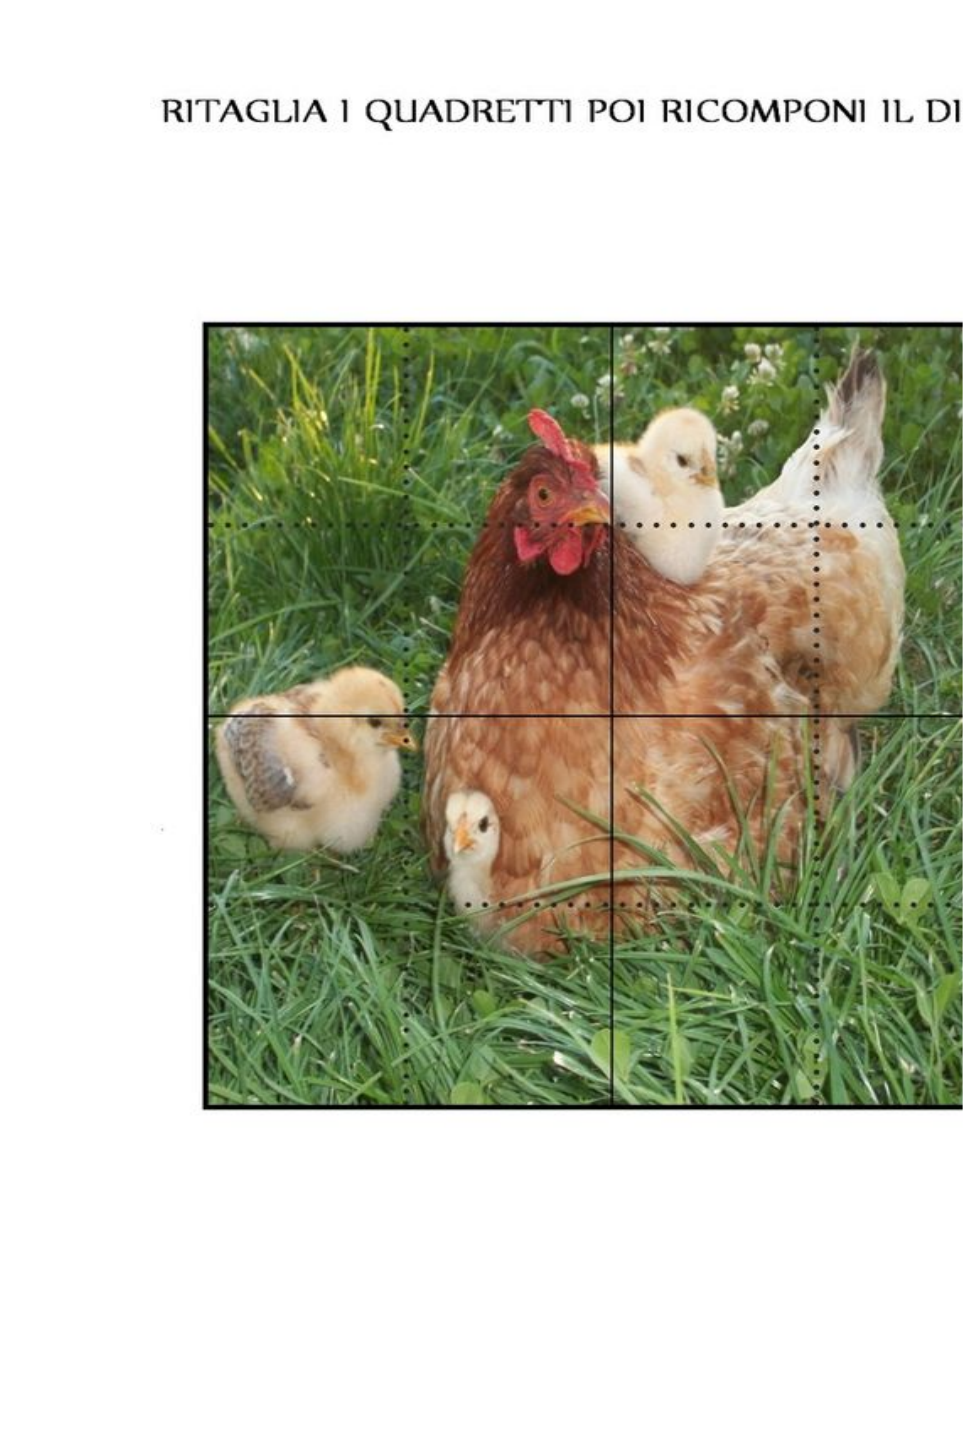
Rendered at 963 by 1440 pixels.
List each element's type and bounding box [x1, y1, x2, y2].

picture [150, 75, 963, 1174]
